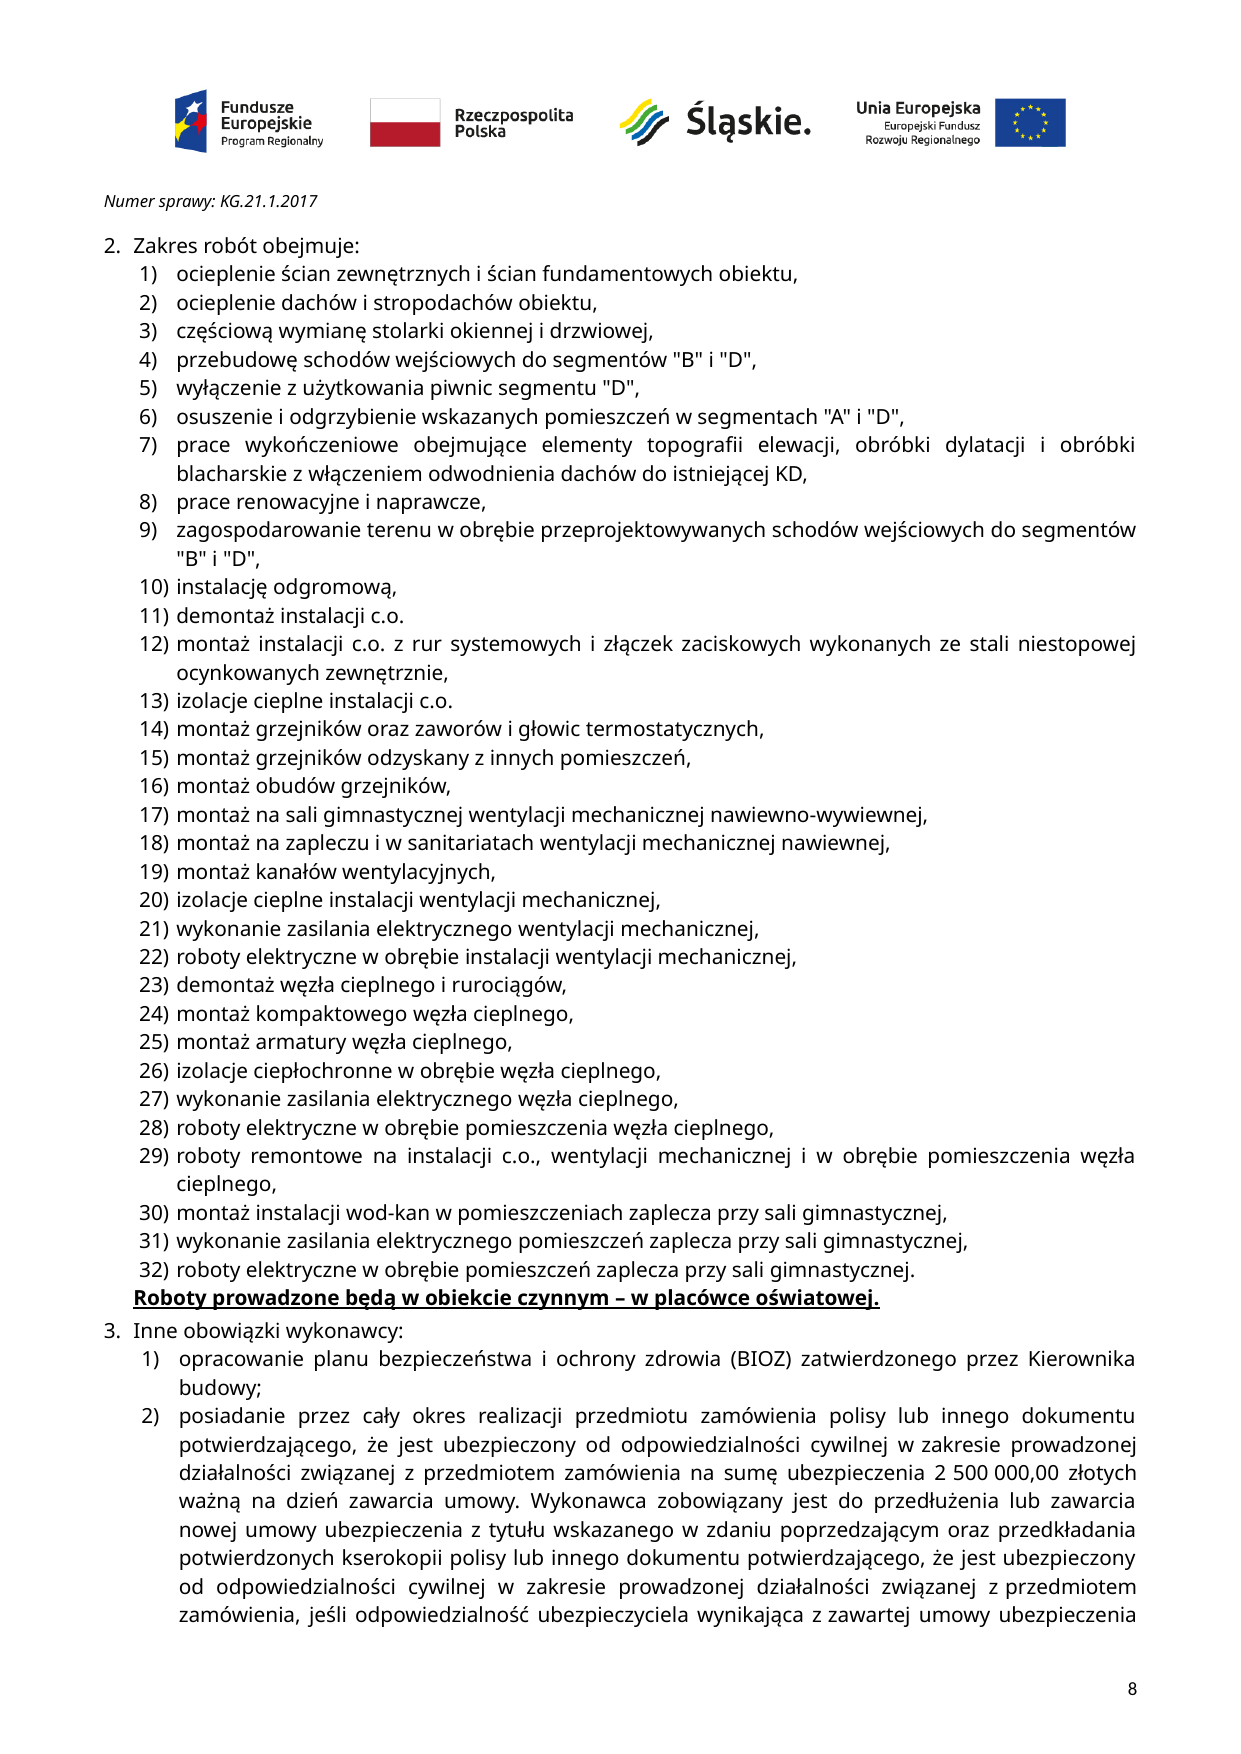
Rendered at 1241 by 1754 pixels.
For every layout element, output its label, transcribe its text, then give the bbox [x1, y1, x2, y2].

list izolacje cieplne instalacji c.o. [139, 686, 1137, 714]
list demontaż instalacji c.o. [139, 601, 1137, 629]
list wykonanie zasilania elektrycznego wentylacji mechanicznej, [139, 914, 1137, 942]
list montaż grzejników odzyskany z innych pomieszczeń, [139, 743, 1137, 771]
picture [159, 73, 1081, 167]
list prace renowacyjne i naprawcze, [139, 487, 1137, 516]
list roboty elektryczne w obrębie pomieszczeń zaplecza przy sali gimnastycznej. [139, 1255, 1137, 1283]
list instalację odgromową, [139, 572, 1137, 601]
list montaż grzejników oraz zaworów i głowic termostatycznych, [139, 714, 1137, 743]
list roboty elektryczne w obrębie instalacji wentylacji mechanicznej, [139, 942, 1137, 971]
list roboty remontowe na instalacji c.o., wentylacji mechanicznej i w obrębie pomieszczenia węzła cieplnego, [139, 1141, 1137, 1198]
list montaż obudów grzejników, [139, 771, 1137, 800]
list roboty elektryczne w obrębie pomieszczenia węzła cieplnego, [139, 1113, 1137, 1141]
list izolacje ciepłochronne w obrębie węzła cieplnego, [139, 1056, 1137, 1084]
list montaż na zapleczu i w sanitariatach wentylacji mechanicznej nawiewnej, [139, 828, 1137, 857]
list wykonanie zasilania elektrycznego węzła cieplnego, [139, 1084, 1137, 1113]
list zagospodarowanie terenu w obrębie przeprojektowywanych schodów wejściowych do segmentów "B" i "D", [139, 516, 1137, 572]
list przebudowę schodów wejściowych do segmentów "B" i "D", [139, 345, 1137, 373]
list osuszenie i odgrzybienie wskazanych pomieszczeń w segmentach "A" i "D", [139, 402, 1137, 430]
list izolacje cieplne instalacji wentylacji mechanicznej, [139, 885, 1137, 914]
text Roboty prowadzone będą w obiekcie czynnym – w placówce oświatowej. [133, 1283, 1135, 1312]
list montaż instalacji c.o. z rur systemowych i złączek zaciskowych wykonanych ze stali niestopowej ocynkowanych zewnętrznie, [139, 629, 1137, 686]
list Zakres robót obejmuje: [103, 231, 1137, 259]
list montaż na sali gimnastycznej wentylacji mechanicznej nawiewno-wywiewnej, [139, 800, 1137, 828]
list montaż instalacji wod-kan w pomieszczeniach zaplecza przy sali gimnastycznej, [139, 1198, 1137, 1226]
list częściową wymianę stolarki okiennej i drzwiowej, [139, 316, 1137, 345]
list montaż armatury węzła cieplnego, [139, 1027, 1137, 1056]
list demontaż węzła cieplnego i rurociągów, [139, 971, 1137, 999]
list ocieplenie dachów i stropodachów obiektu, [139, 288, 1137, 316]
list montaż kompaktowego węzła cieplnego, [139, 999, 1137, 1027]
list Inne obowiązki wykonawcy: [103, 1316, 1137, 1344]
list ocieplenie ścian zewnętrznych i ścian fundamentowych obiektu, [139, 259, 1137, 288]
list wyłączenie z użytkowania piwnic segmentu "D", [139, 373, 1137, 402]
list montaż kanałów wentylacyjnych, [139, 857, 1137, 885]
list opracowanie planu bezpieczeństwa i ochrony zdrowia (BIOZ) zatwierdzonego przez Kierownika budowy; [141, 1344, 1137, 1401]
list wykonanie zasilania elektrycznego pomieszczeń zaplecza przy sali gimnastycznej, [139, 1226, 1137, 1255]
list prace wykończeniowe obejmujące elementy topografii elewacji, obróbki dylatacji i obróbki blacharskie z włączeniem odwodnienia dachów do istniejącej KD, [139, 430, 1137, 487]
